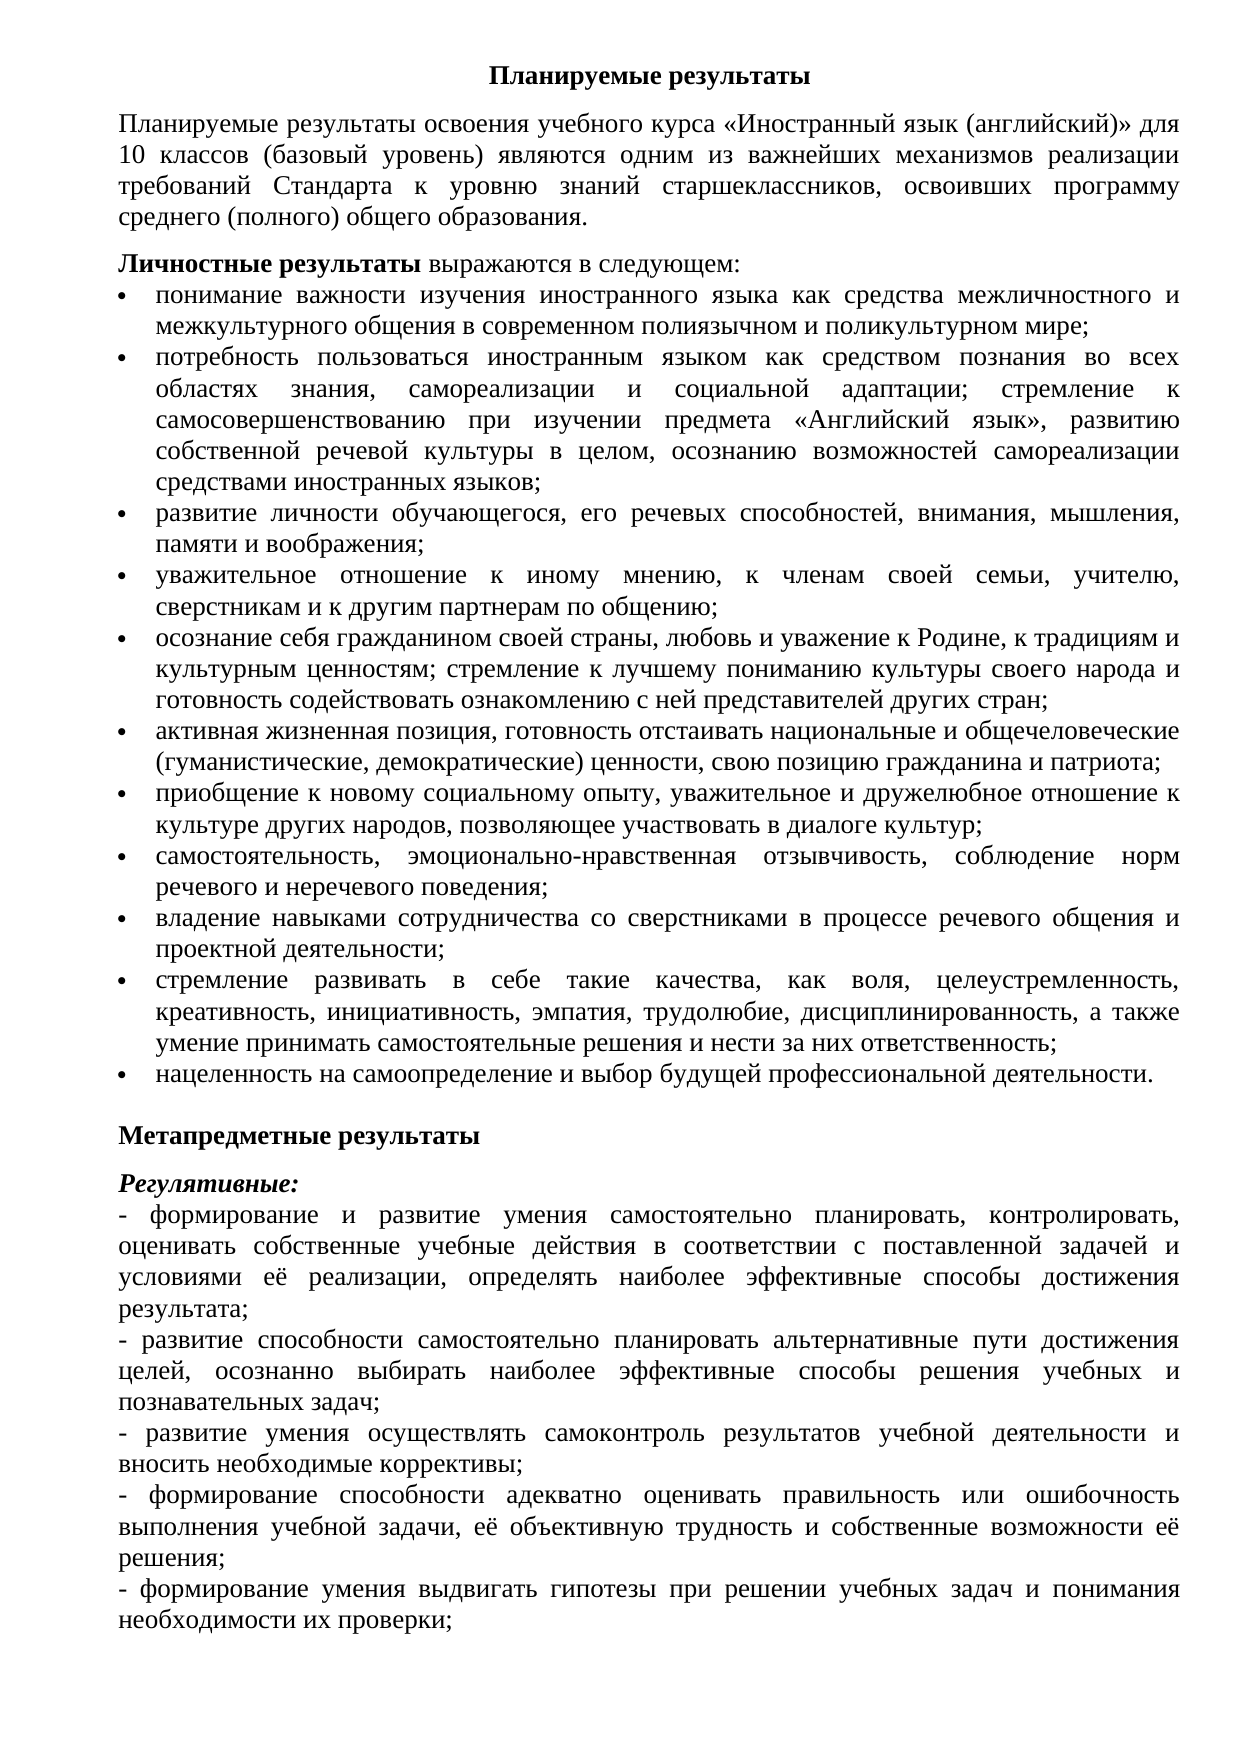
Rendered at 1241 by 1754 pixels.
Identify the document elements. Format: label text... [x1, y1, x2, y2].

list активная жизненная позиция, готовность отстаивать национальные и общечеловеческие (гуманистические, демократические) ценности, свою позицию гражданина и патриота; [118, 714, 1181, 777]
list приобщение к новому социальному опыту, уважительное и дружелюбное отношение к культуре других народов, позволяющее участвовать в диалоге культур; [118, 777, 1181, 839]
text Регулятивные: [118, 1167, 1181, 1198]
list потребность пользоваться иностранным языком как средством познания во всех областях знания, самореализации и социальной адаптации; стремление к самосовершенствованию при изучении предмета «Английский язык», развитию собственной речевой культуры в целом, осознанию возможностей самореализации средствами иностранных языков; [118, 341, 1181, 496]
list понимание важности изучения иностранного языка как средства межличностного и межкультурного общения в современном полиязычном и поликультурном мире; [118, 278, 1181, 341]
text Планируемые результаты освоения учебного курса «Иностранный язык (английский)» для 10 классов (базовый уровень) являются одним из важнейших механизмов реализации требований Стандарта к уровню знаний старшеклассников, освоивших программу среднего (полного) общего образования. [118, 107, 1181, 231]
text Планируемые результаты [118, 59, 1181, 90]
list владение навыками сотрудничества со сверстниками в процессе речевого общения и проектной деятельности; [118, 901, 1181, 963]
text Личностные результаты выражаются в следующем: [118, 247, 1181, 278]
list осознание себя гражданином своей страны, любовь и уважение к Родине, к традициям и культурным ценностям; стремление к лучшему пониманию культуры своего народа и готовность содействовать ознакомлению с ней представителей других стран; [118, 621, 1181, 714]
text - формирование способности адекватно оценивать правильность или ошибочность выполнения учебной задачи, её объективную трудность и собственные возможности её решения; [118, 1478, 1181, 1572]
list нацеленность на самоопределение и выбор будущей профессиональной деятельности. [118, 1057, 1181, 1088]
list стремление развивать в себе такие качества, как воля, целеустремленность, креативность, инициативность, эмпатия, трудолюбие, дисциплинированность, а также умение принимать самостоятельные решения и нести за них ответственность; [118, 963, 1181, 1057]
list развитие личности обучающегося, его речевых способностей, внимания, мышления, памяти и воображения; [118, 496, 1181, 558]
text - развитие умения осуществлять самоконтроль результатов учебной деятельности и вносить необходимые коррективы; [118, 1416, 1181, 1478]
list уважительное отношение к иному мнению, к членам своей семьи, учителю, сверстникам и к другим партнерам по общению; [118, 558, 1181, 621]
list самостоятельность, эмоционально-нравственная отзывчивость, соблюдение норм речевого и неречевого поведения; [118, 839, 1181, 901]
text - формирование умения выдвигать гипотезы при решении учебных задач и понимания необходимости их проверки; [118, 1572, 1181, 1634]
text Метапредметные результаты [118, 1119, 1181, 1150]
text - развитие способности самостоятельно планировать альтернативные пути достижения целей, осознанно выбирать наиболее эффективные способы решения учебных и познавательных задач; [118, 1323, 1181, 1416]
text - формирование и развитие умения самостоятельно планировать, контролировать, оценивать собственные учебные действия в соответствии с поставленной задачей и условиями её реализации, определять наиболее эффективные способы достижения результата; [118, 1198, 1181, 1323]
